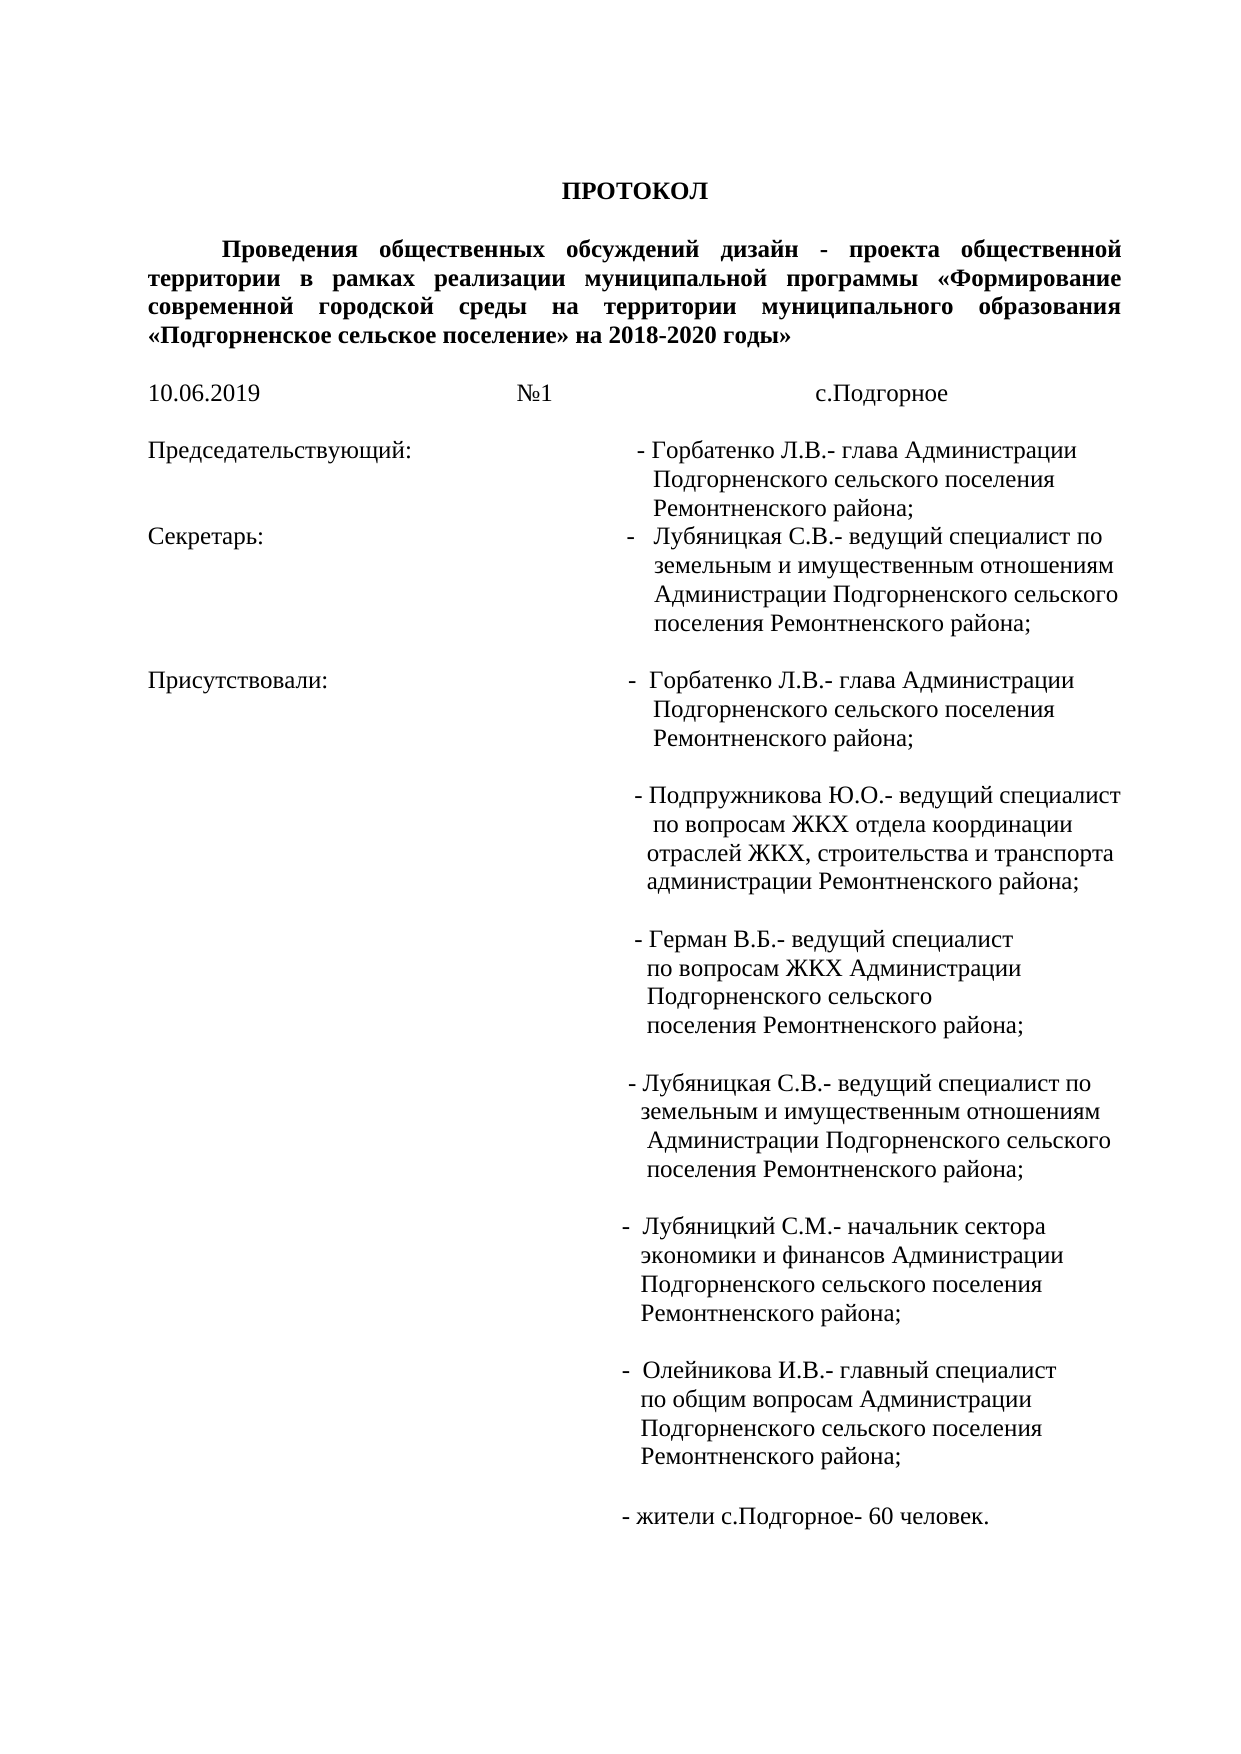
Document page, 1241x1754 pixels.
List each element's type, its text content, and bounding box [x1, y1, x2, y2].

text Проведения общественных обсуждений дизайн - проекта общественной территории в рамках реализации муниципальной программы «Формирование современной городской среды на территории муниципального образования «Подгорненское сельское поселение» на 2018-2020 годы» [148, 234, 1122, 349]
text Подгорненского сельского поселения [148, 464, 1122, 493]
text Администрации Подгорненского сельского [148, 1125, 1122, 1154]
text Подгорненского сельского поселения [148, 1269, 1122, 1298]
text по общим вопросам Администрации [148, 1384, 1122, 1413]
text - Подпружникова Ю.О.- ведущий специалист [148, 780, 1122, 809]
text поселения Ремонтненского района; [148, 1010, 1122, 1039]
text по вопросам ЖКХ отдела координации [148, 809, 1122, 838]
text администрации Ремонтненского района; [148, 866, 1122, 895]
text Ремонтненского района; [148, 1298, 1122, 1326]
text Ремонтненского района; [148, 493, 1122, 521]
text - Лубяницкая С.В.- ведущий специалист по [148, 1068, 1122, 1096]
text - Лубяницкий С.М.- начальник сектора [148, 1211, 1122, 1240]
text по вопросам ЖКХ Администрации [148, 953, 1122, 981]
text Администрации Подгорненского сельского [148, 579, 1122, 608]
text Секретарь: - Лубяницкая С.В.- ведущий специалист по [148, 521, 1122, 550]
text Подгорненского сельского поселения [148, 694, 1122, 723]
text поселения Ремонтненского района; [148, 608, 1122, 636]
text Присутствовали: - Горбатенко Л.В.- глава Администрации [148, 665, 1122, 694]
text земельным и имущественным отношениям [148, 550, 1122, 579]
text Подгорненского сельского поселения [148, 1413, 1122, 1441]
text - Герман В.Б.- ведущий специалист [148, 924, 1122, 953]
text экономики и финансов Администрации [148, 1240, 1122, 1269]
text Ремонтненского района; [148, 723, 1122, 751]
text 10.06.2019 №1 с.Подгорное [148, 378, 1122, 406]
text Председательствующий: - Горбатенко Л.В.- глава Администрации [148, 435, 1122, 464]
text поселения Ремонтненского района; [148, 1154, 1122, 1183]
text - Олейникова И.В.- главный специалист [148, 1355, 1122, 1384]
text ПРОТОКОЛ [148, 176, 1122, 205]
text - жители с.Подгорное- 60 человек. [148, 1501, 1122, 1529]
text Ремонтненского района; [148, 1441, 1122, 1470]
text Подгорненского сельского [148, 981, 1122, 1010]
text отраслей ЖКХ, строительства и транспорта [148, 838, 1122, 866]
text земельным и имущественным отношениям [148, 1096, 1122, 1125]
